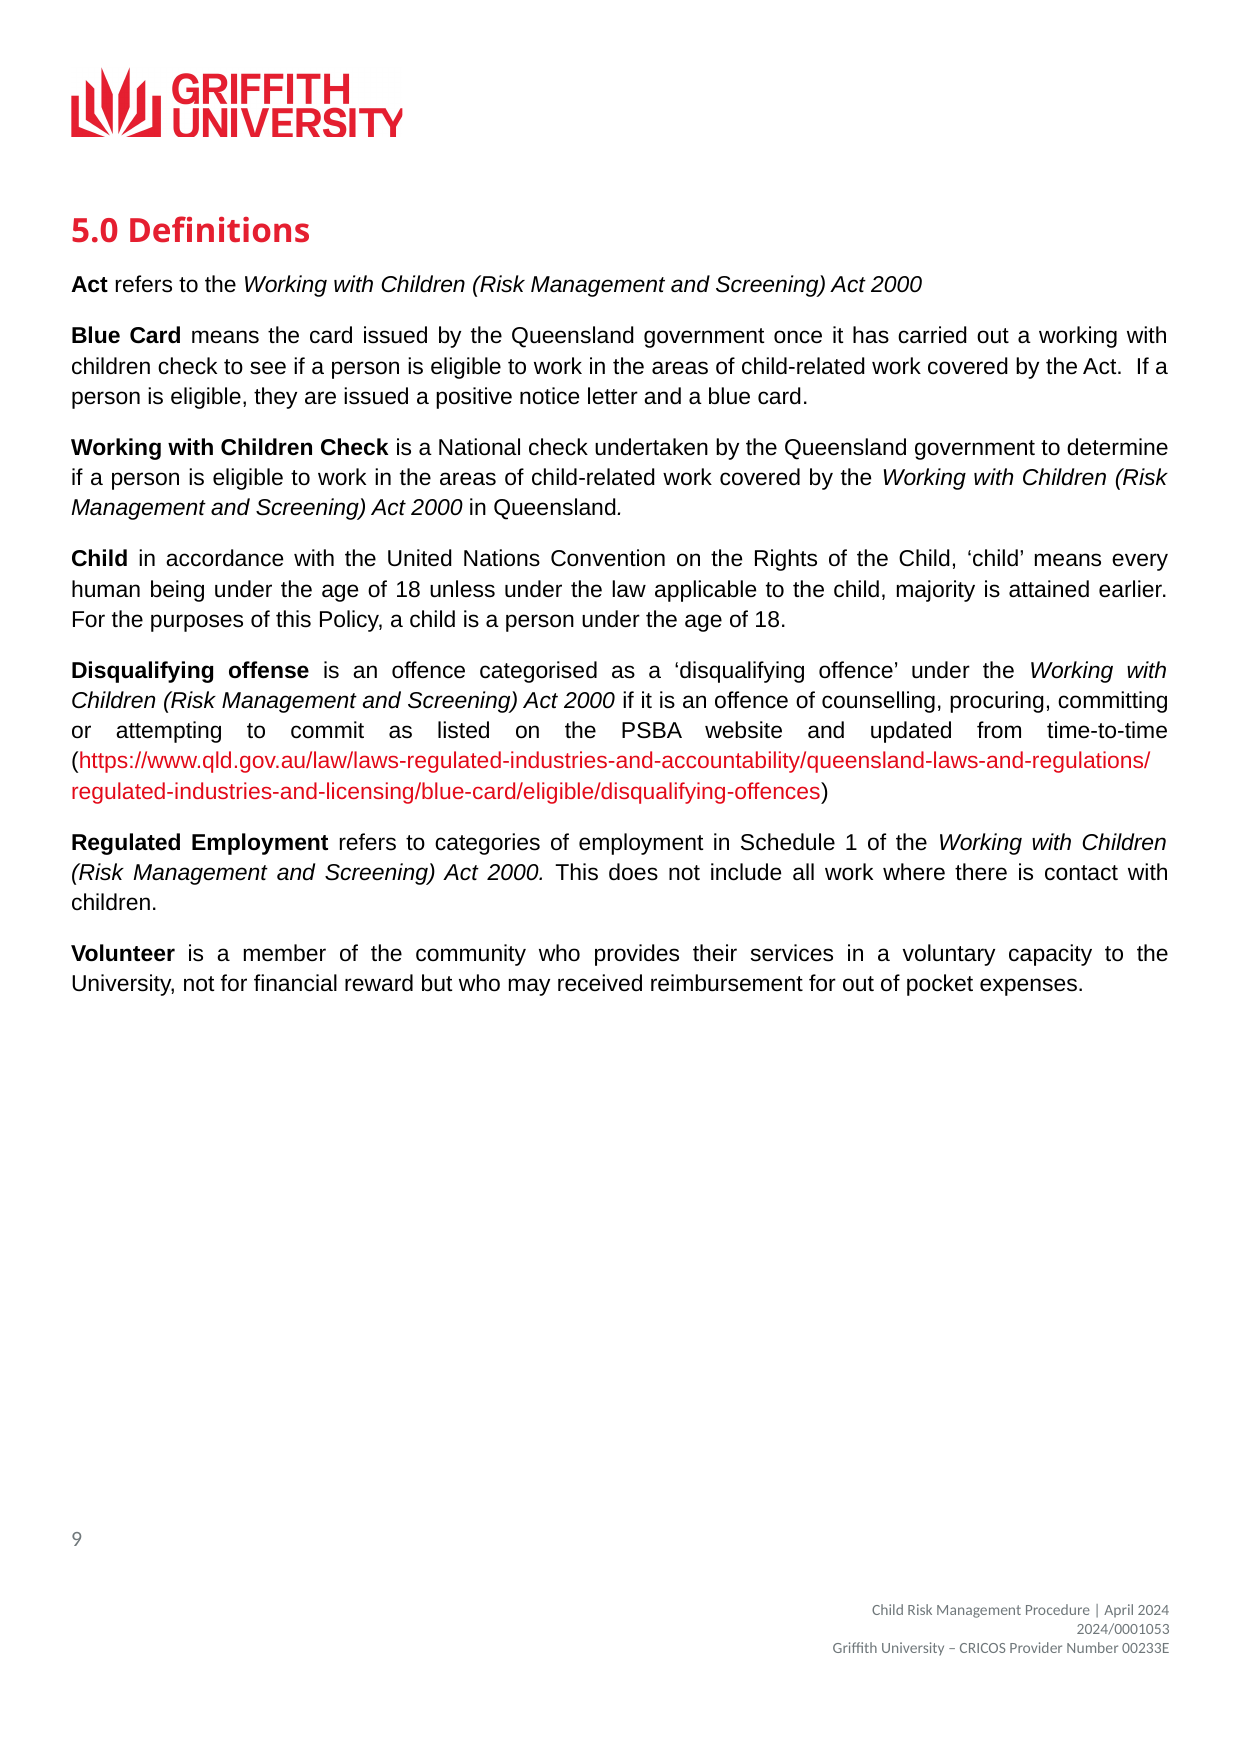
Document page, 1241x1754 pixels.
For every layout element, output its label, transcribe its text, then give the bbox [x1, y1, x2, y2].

text Regulated Employment refers to categories of employment in Schedule 1 of the Working with Children (Risk Management and Screening) Act 2000. This does not include all work where there is contact with children. [71, 829, 1169, 916]
text Disqualifying offense is an offence categorised as a ‘disqualifying offence’ under the Working with Children (Risk Management and Screening) Act 2000 if it is an offence of counselling, procuring, committing or attempting to commit as listed on the PSBA website and updated from time-to-time (https://www.qld.gov.au/law/laws-regulated-industries-and-accountability/queensland-laws-and-regulations/regulated-industries-and-licensing/blue-card/eligible/disqualifying-offences) [71, 657, 1169, 804]
subtitle 5.0 Definitions [71, 207, 1169, 252]
text Child in accordance with the United Nations Convention on the Rights of the Child, ‘child’ means every human being under the age of 18 unless under the law applicable to the child, majority is attained earlier. For the purposes of this Policy, a child is a person under the age of 18. [71, 545, 1169, 632]
text Blue Card means the card issued by the Queensland government once it has carried out a working with children check to see if a person is eligible to work in the areas of child-related work covered by the Act. If a person is eligible, they are issued a positive notice letter and a blue card. [71, 322, 1169, 409]
text Working with Children Check is a National check undertaken by the Queensland government to determine if a person is eligible to work in the areas of child-related work covered by the Working with Children (Risk Management and Screening) Act 2000 in Queensland. [71, 434, 1169, 521]
text Volunteer is a member of the community who provides their services in a voluntary capacity to the University, not for financial reward but who may received reimbursement for out of pocket expenses. [71, 940, 1169, 997]
text Act refers to the Working with Children (Risk Management and Screening) Act 2000 [71, 271, 1169, 298]
picture [70, 67, 402, 137]
